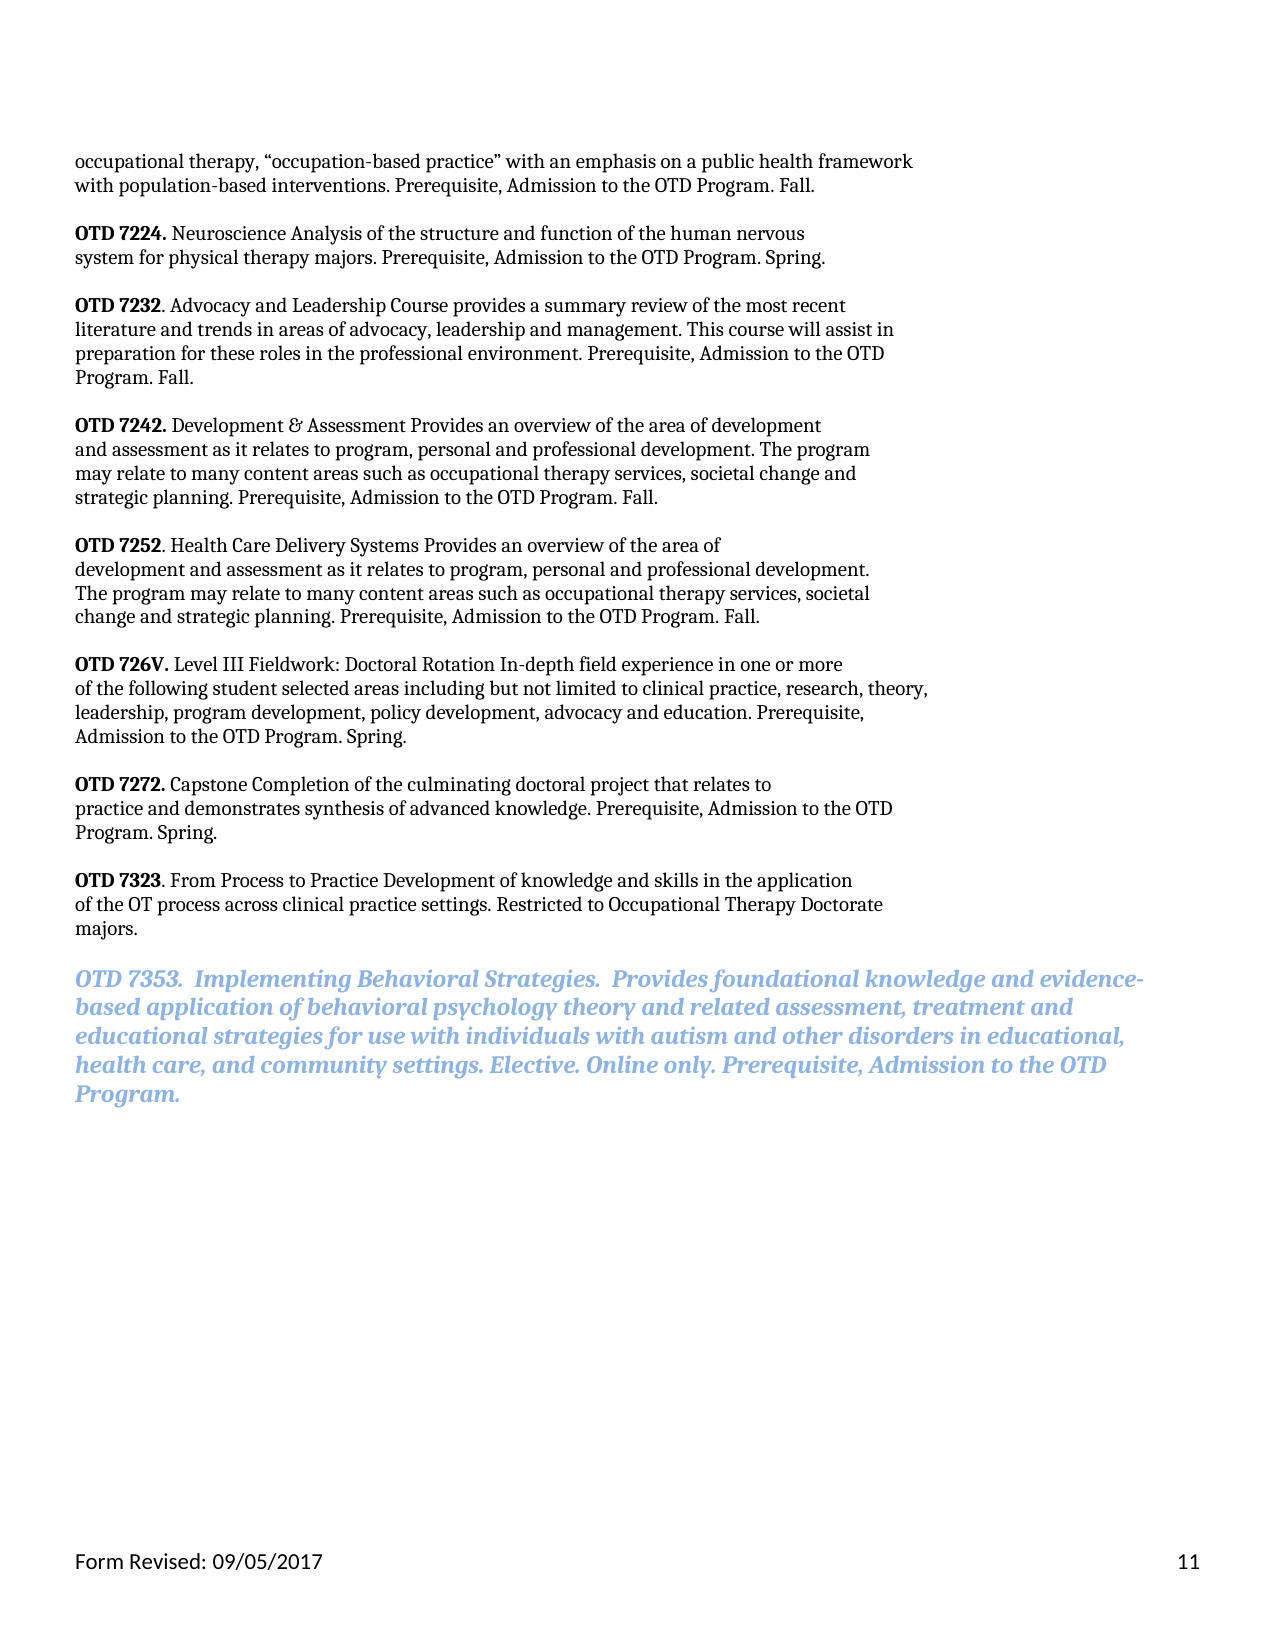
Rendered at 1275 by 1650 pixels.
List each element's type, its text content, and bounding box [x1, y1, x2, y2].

text OTD 7353. Implementing Behavioral Strategies. Provides foundational knowledge and evidence-based application of behavioral psychology theory and related assessment, treatment and educational strategies for use with individuals with autism and other disorders in educational, health care, and community settings. Elective. Online only. Prerequisite, Admission to the OTD Program. [75, 964, 1200, 1108]
